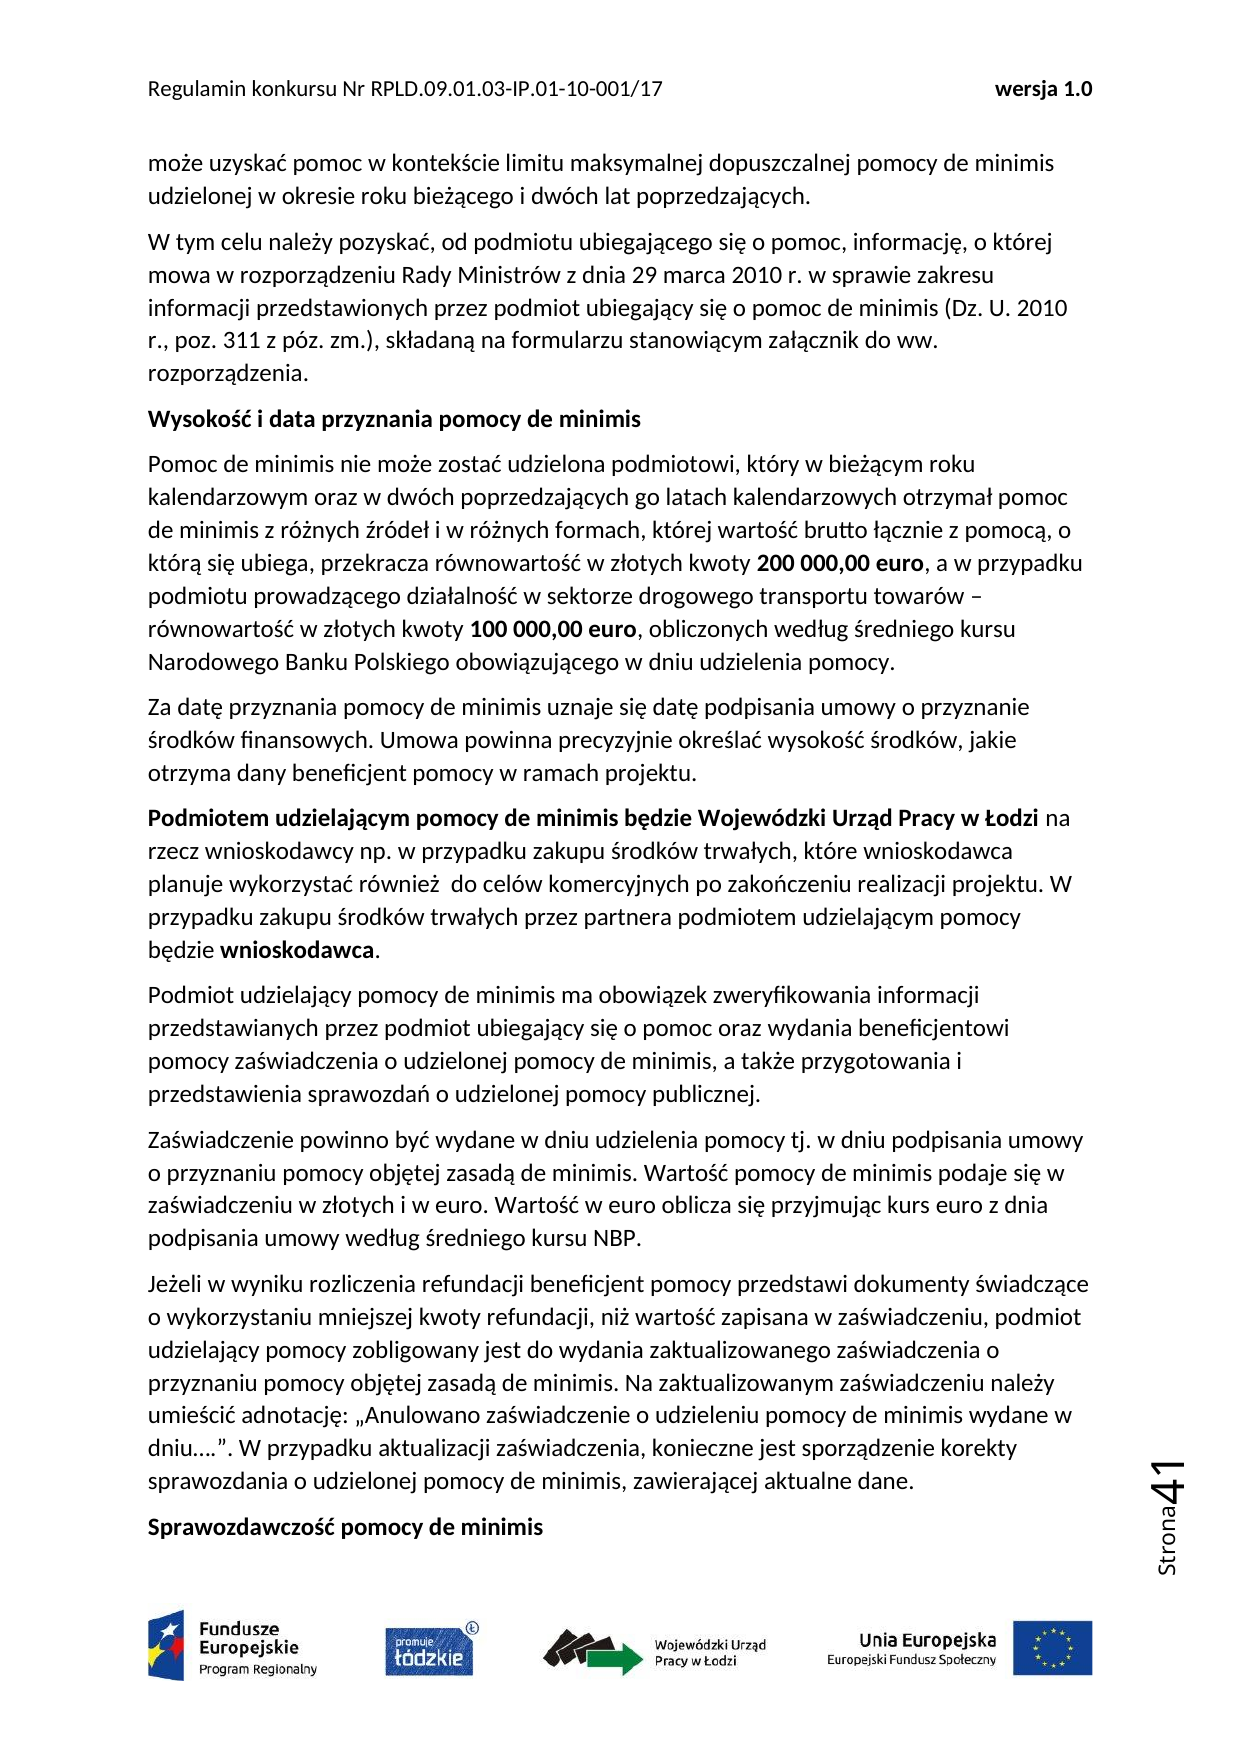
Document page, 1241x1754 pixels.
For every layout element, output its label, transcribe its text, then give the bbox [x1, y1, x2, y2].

text W tym celu należy pozyskać, od podmiotu ubiegającego się o pomoc, informację, o której mowa w rozporządzeniu Rady Ministrów z dnia 29 marca 2010 r. w sprawie zakresu informacji przedstawionych przez podmiot ubiegający się o pomoc de minimis (Dz. U. 2010 r., poz. 311 z póz. zm.), składaną na formularzu stanowiącym załącznik do ww. rozporządzenia. [148, 226, 1093, 388]
text Wysokość i data przyznania pomocy de minimis [148, 403, 1093, 433]
text Za datę przyznania pomocy de minimis uznaje się datę podpisania umowy o przyznanie środków finansowych. Umowa powinna precyzyjnie określać wysokość środków, jakie otrzyma dany beneficjent pomocy w ramach projektu. [148, 691, 1093, 788]
text Pomoc de minimis nie może zostać udzielona podmiotowi, który w bieżącym roku kalendarzowym oraz w dwóch poprzedzających go latach kalendarzowych otrzymał pomoc de minimis z różnych źródeł i w różnych formach, której wartość brutto łącznie z pomocą, o którą się ubiega, przekracza równowartość w złotych kwoty 200 000,00 euro, a w przypadku podmiotu prowadzącego działalność w sektorze drogowego transportu towarów – równowartość w złotych kwoty 100 000,00 euro, obliczonych według średniego kursu Narodowego Banku Polskiego obowiązującego w dniu udzielenia pomocy. [148, 448, 1093, 676]
text Zaświadczenie powinno być wydane w dniu udzielenia pomocy tj. w dniu podpisania umowy o przyznaniu pomocy objętej zasadą de minimis. Wartość pomocy de minimis podaje się w zaświadczeniu w złotych i w euro. Wartość w euro oblicza się przyjmując kurs euro z dnia podpisania umowy według średniego kursu NBP. [148, 1124, 1093, 1253]
text Podmiotem udzielającym pomocy de minimis będzie Wojewódzki Urząd Pracy w Łodzi na rzecz wnioskodawcy np. w przypadku zakupu środków trwałych, które wnioskodawca planuje wykorzystać również do celów komercyjnych po zakończeniu realizacji projektu. W przypadku zakupu środków trwałych przez partnera podmiotem udzielającym pomocy będzie wnioskodawca. [148, 803, 1093, 965]
text Sprawozdawczość pomocy de minimis [148, 1511, 1093, 1541]
text Podmiot udzielający pomocy de minimis ma obowiązek zweryfikowania informacji przedstawianych przez podmiot ubiegający się o pomoc oraz wydania beneficjentowi pomocy zaświadczenia o udzielonej pomocy de minimis, a także przygotowania i przedstawienia sprawozdań o udzielonej pomocy publicznej. [148, 980, 1093, 1109]
picture [147, 1603, 1093, 1681]
text Jeżeli w wyniku rozliczenia refundacji beneficjent pomocy przedstawi dokumenty świadczące o wykorzystaniu mniejszej kwoty refundacji, niż wartość zapisana w zaświadczeniu, podmiot udzielający pomocy zobligowany jest do wydania zaktualizowanego zaświadczenia o przyznaniu pomocy objętej zasadą de minimis. Na zaktualizowanym zaświadczeniu należy umieścić adnotację: „Anulowano zaświadczenie o udzieleniu pomocy de minimis wydane w dniu….”. W przypadku aktualizacji zaświadczenia, konieczne jest sporządzenie korekty sprawozdania o udzielonej pomocy de minimis, zawierającej aktualne dane. [148, 1268, 1093, 1496]
